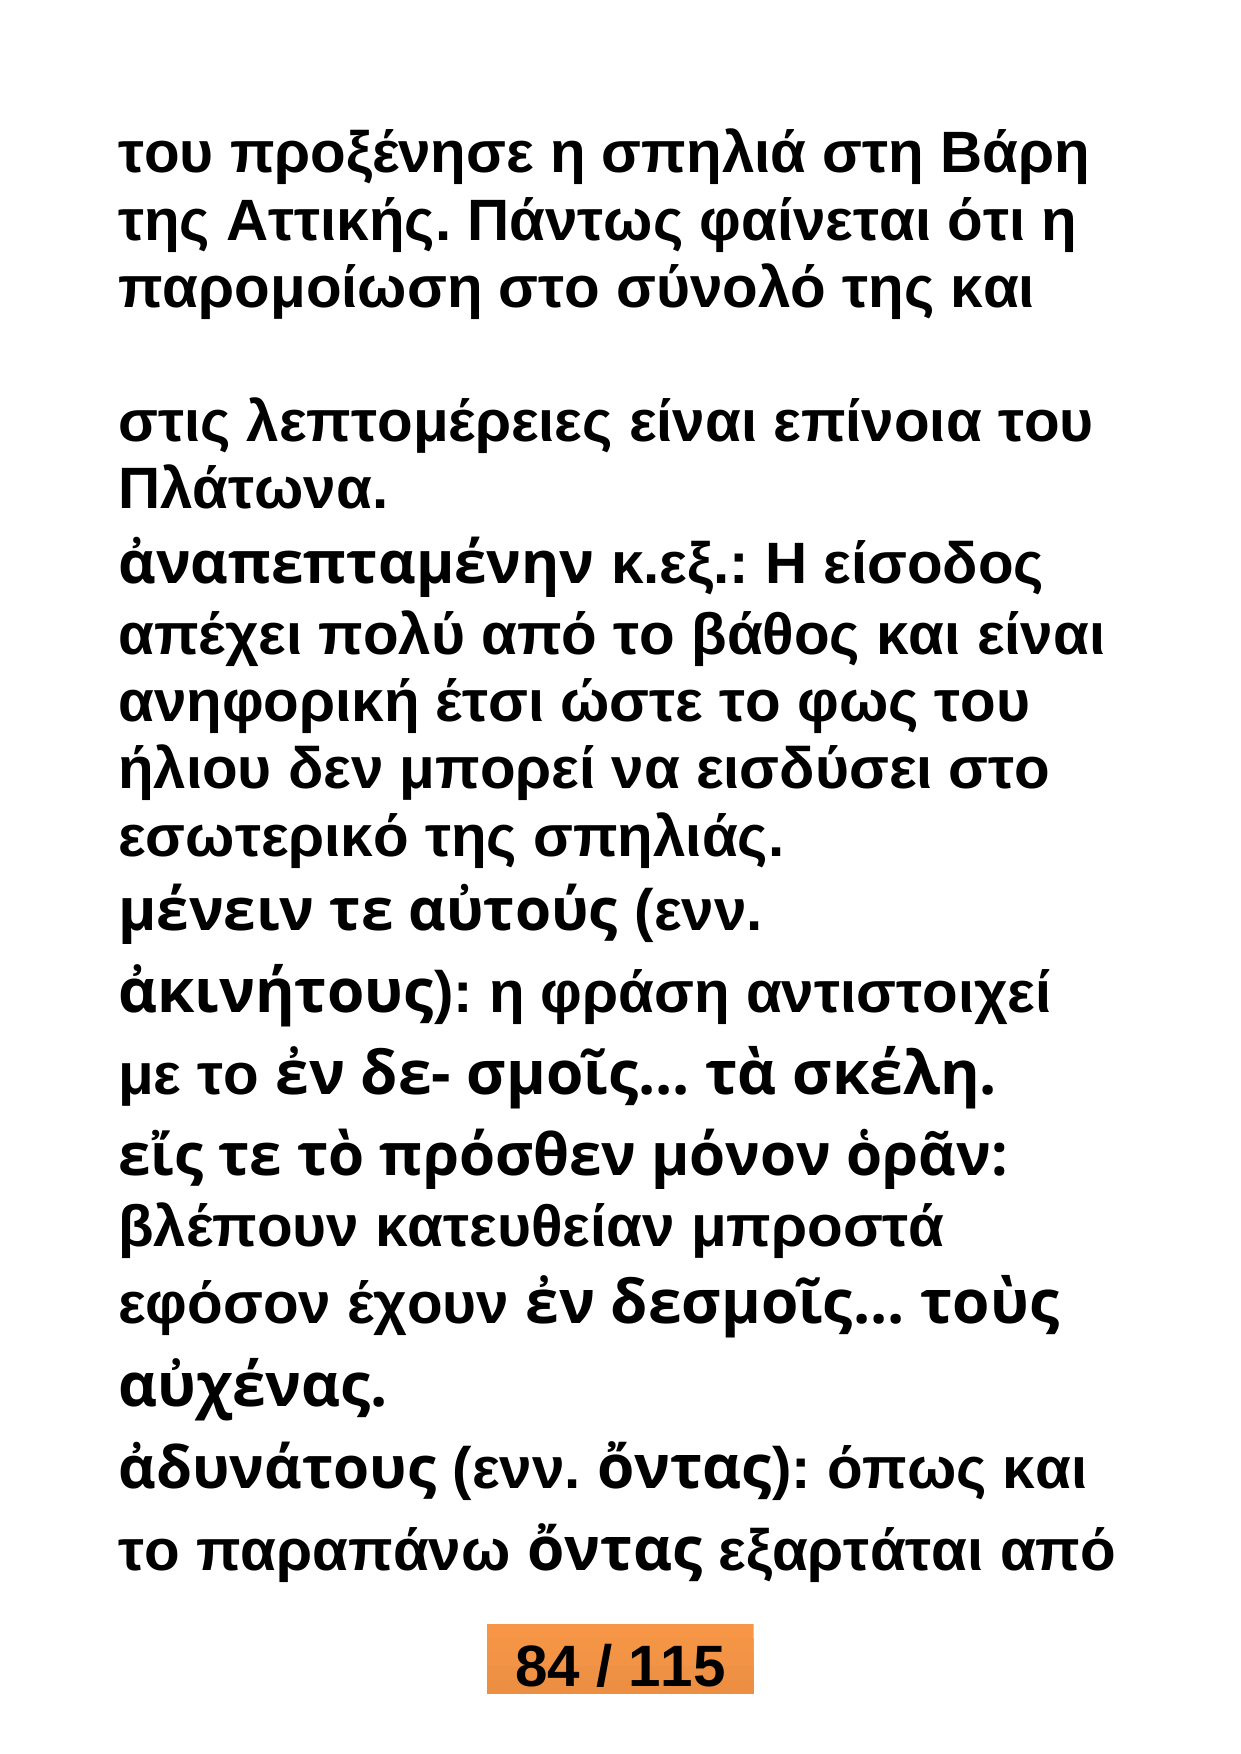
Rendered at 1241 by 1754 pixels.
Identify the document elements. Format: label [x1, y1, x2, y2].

text [118, 386, 1122, 1588]
text [118, 118, 1122, 319]
